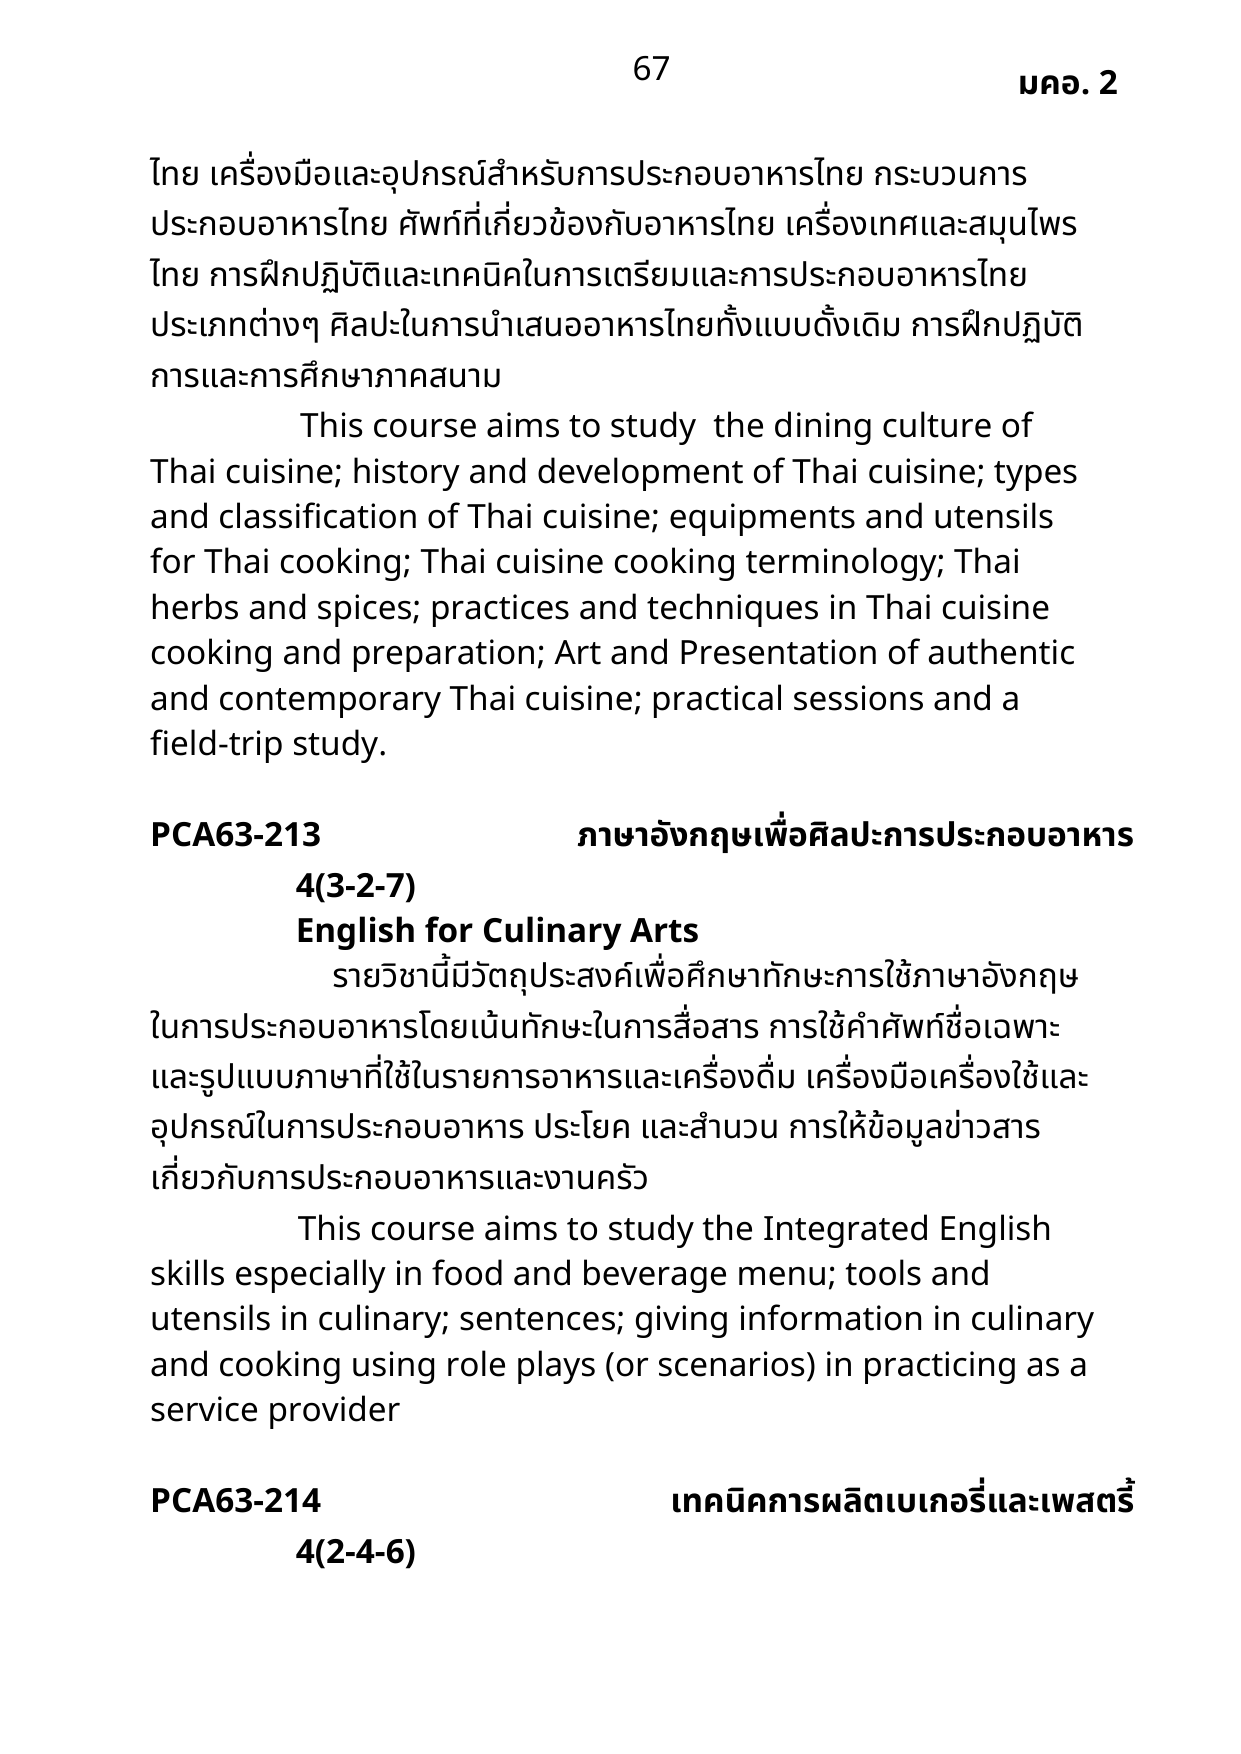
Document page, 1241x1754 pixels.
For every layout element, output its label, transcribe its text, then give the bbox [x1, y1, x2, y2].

text This course aims to study the dining culture of Thai cuisine; history and development of Thai cuisine; types and classification of Thai cuisine; equipments and utensils for Thai cooking; Thai cuisine cooking terminology; Thai herbs and spices; practices and techniques in Thai cuisine cooking and preparation; Art and Presentation of authentic and contemporary Thai cuisine; practical sessions and a field-trip study. [150, 402, 1106, 765]
text รายวิชานี้มีวัตถุประสงค์เพื่อศึกษาทักษะการใช้ภาษาอังกฤษในการประกอบอาหารโดยเน้นทักษะในการสื่อสาร การใช้คำศัพท์ชื่อเฉพาะและรูปแบบภาษาที่ใช้ในรายการอาหารและเครื่องดื่ม เครื่องมือเครื่องใช้และอุปกรณ์ในการประกอบอาหาร ประโยค และสำนวน การให้ข้อมูลข่าวสารเกี่ยวกับการประกอบอาหารและงานครัว [150, 952, 1106, 1204]
text PCA63-213 ภาษาอังกฤษเพื่อศิลปะการประกอบอาหาร 4(3-2-7) [150, 811, 1106, 907]
text PCA63-214 เทคนิคการผลิตเบเกอรี่และเพสตรี้ 4(2-4-6) [150, 1477, 1106, 1573]
text English for Culinary Arts [150, 907, 1106, 952]
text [150, 150, 1106, 402]
text This course aims to study the Integrated English skills especially in food and beverage menu; tools and utensils in culinary; sentences; giving information in culinary and cooking using role plays (or scenarios) in practicing as a service provider [150, 1204, 1106, 1431]
